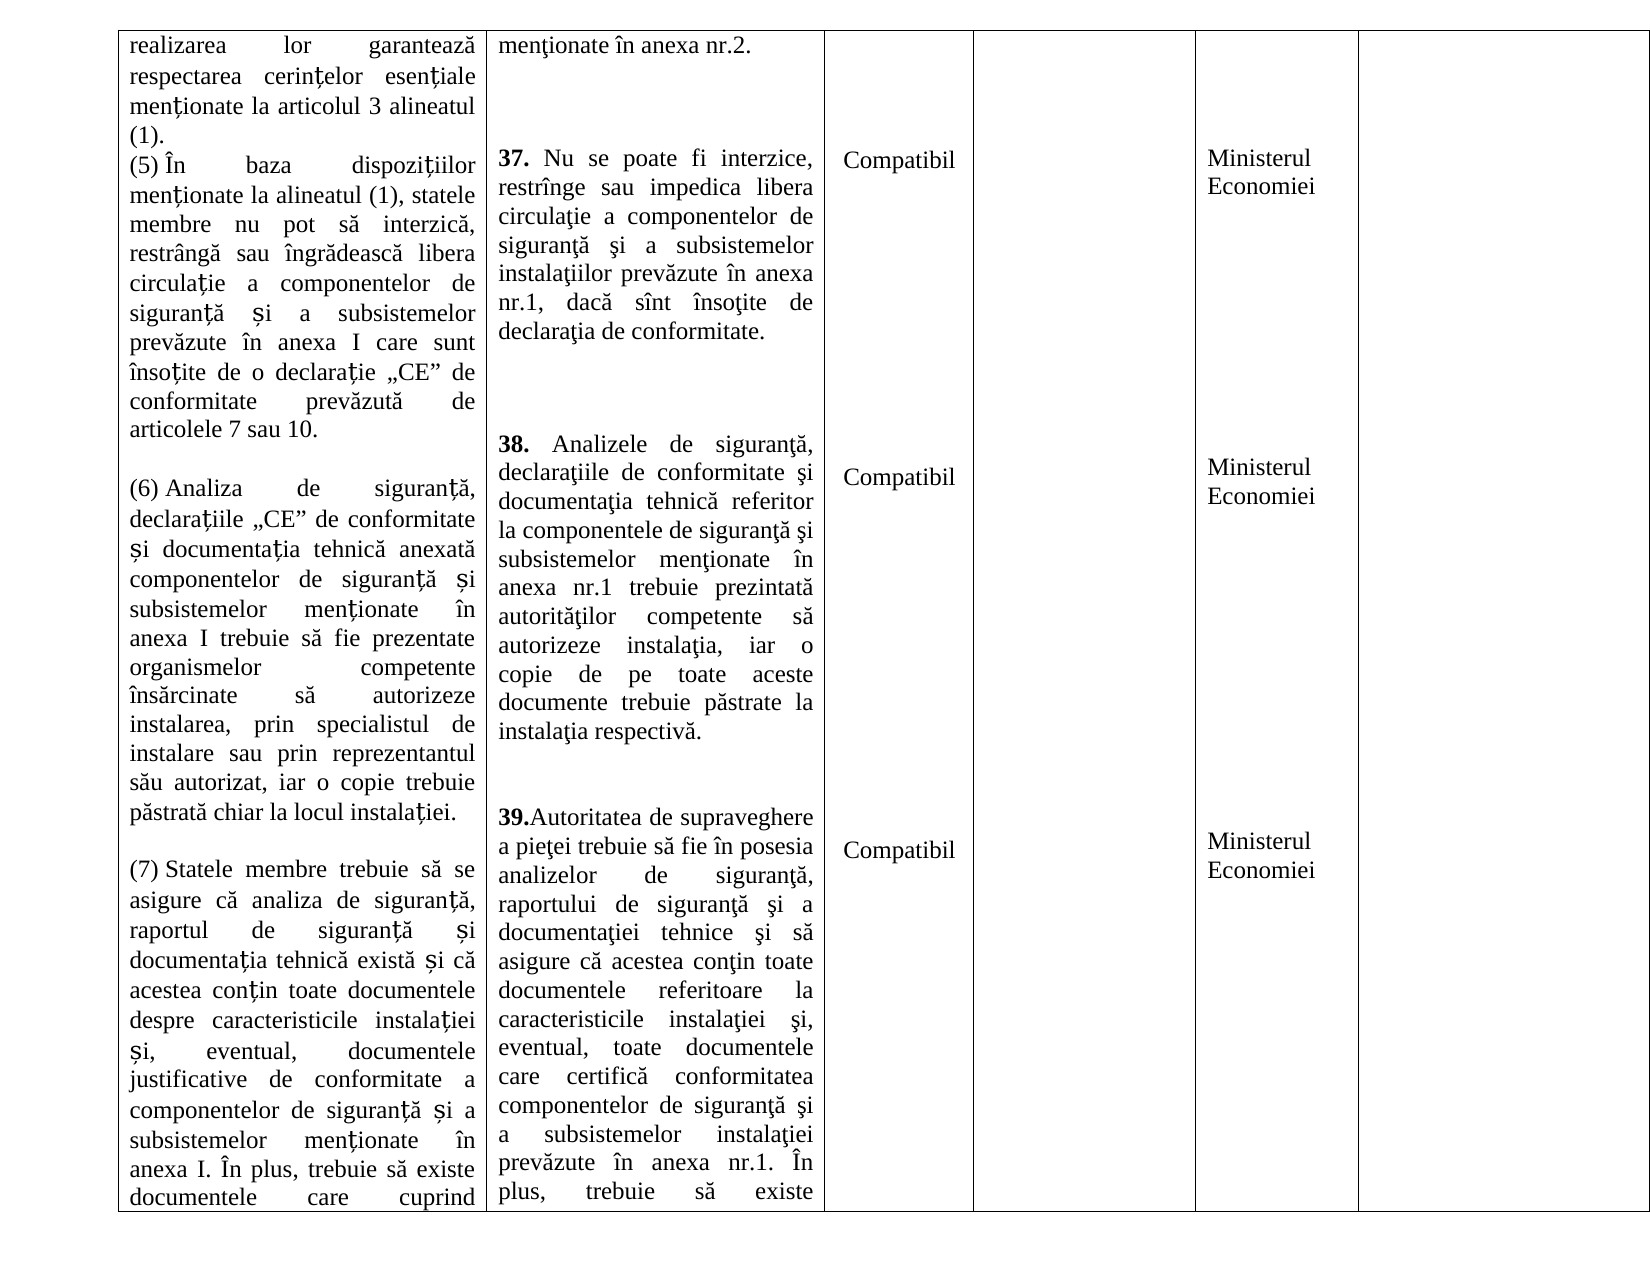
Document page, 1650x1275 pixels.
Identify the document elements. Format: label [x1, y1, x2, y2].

table_cell [974, 31, 1195, 1211]
table_cell [119, 31, 486, 1211]
table_cell [487, 31, 824, 1211]
table_cell [825, 31, 973, 1211]
table_cell [1196, 31, 1358, 1211]
table_cell [1359, 31, 1649, 1211]
